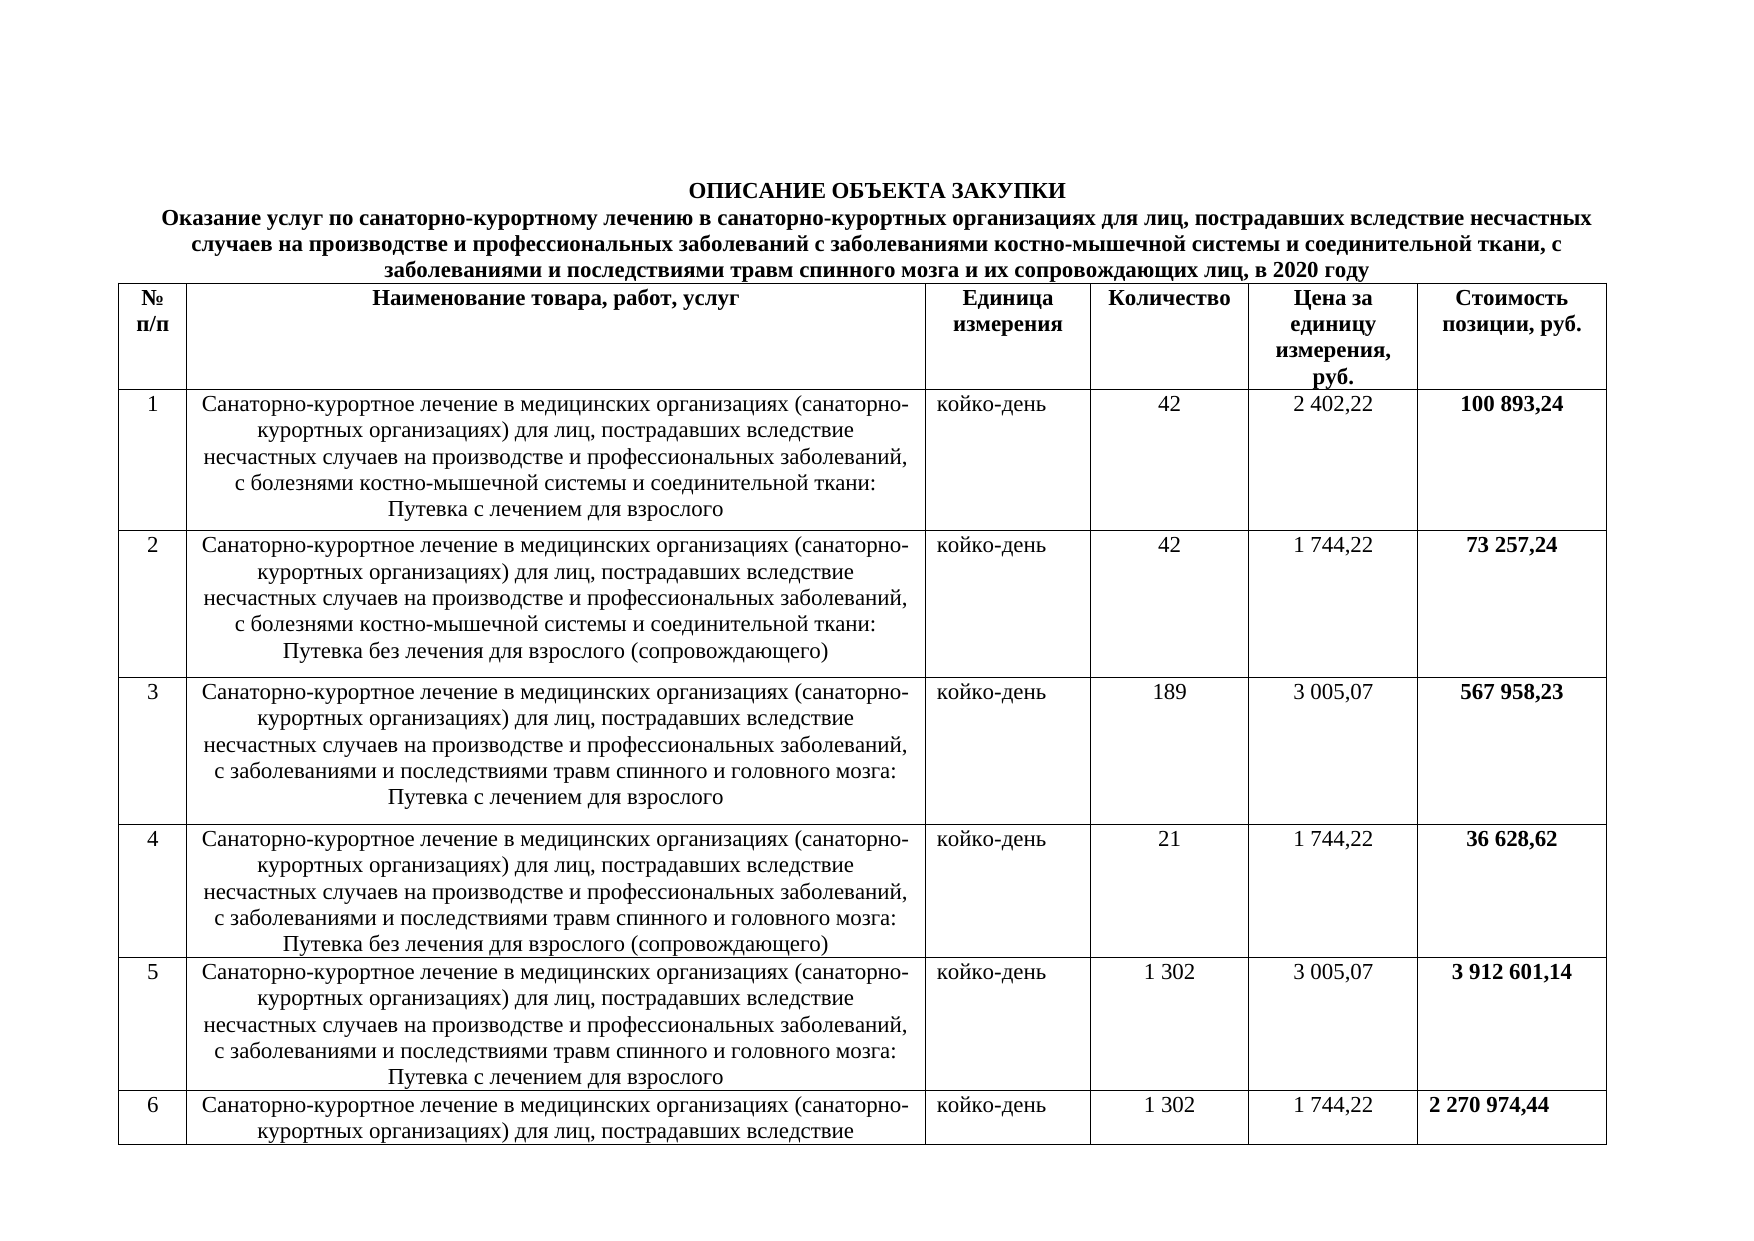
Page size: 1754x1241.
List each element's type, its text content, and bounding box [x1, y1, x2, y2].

table_cell 2 [119, 531, 186, 677]
table_cell 3 005,07 [1249, 678, 1417, 824]
table_cell 1 302 [1091, 958, 1248, 1090]
table_cell Санаторно-курортное лечение в медицинских организациях (санаторно-курортных организациях) для лиц, пострадавших вследствие несчастных случаев на производстве и профессиональных заболеваний, с заболеваниями и последствиями травм спинного и головного мозга: Путевка с лечением для взрослого [187, 678, 925, 824]
table_header Количество [1091, 284, 1248, 389]
table_cell койко-день [926, 531, 1090, 677]
table_cell 3 005,07 [1249, 958, 1417, 1090]
table_cell 567 958,23 [1418, 678, 1606, 824]
table_cell 21 [1091, 825, 1248, 957]
table_cell 4 [119, 825, 186, 957]
table_header Наименование товара, работ, услуг [187, 284, 925, 389]
table_cell 3 [119, 678, 186, 824]
table_cell Санаторно-курортное лечение в медицинских организациях (санаторно-курортных организациях) для лиц, пострадавших вследствие несчастных случаев на производстве и профессиональных заболеваний, с болезнями костно-мышечной системы и соединительной ткани: Путевка с лечением для взрослого [187, 390, 925, 530]
table_cell Санаторно-курортное лечение в медицинских организациях (санаторно-курортных организациях) для лиц, пострадавших вследствие несчастных случаев на производстве и профессиональных заболеваний, с заболеваниями и последствиями травм спинного и головного мозга: Путевка с лечением для взрослого [187, 958, 925, 1090]
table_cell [187, 1091, 925, 1143]
table_cell 1 744,22 [1249, 531, 1417, 677]
table_cell койко-день [926, 825, 1090, 957]
table_cell Санаторно-курортное лечение в медицинских организациях (санаторно-курортных организациях) для лиц, пострадавших вследствие несчастных случаев на производстве и профессиональных заболеваний, с болезнями костно-мышечной системы и соединительной ткани: Путевка без лечения для взрослого (сопровождающего) [187, 531, 925, 677]
table_header Стоимость позиции, руб. [1418, 284, 1606, 389]
table_cell койко-день [926, 390, 1090, 530]
table_header № п/п [119, 284, 186, 389]
table_cell 189 [1091, 678, 1248, 824]
table_cell 2 402,22 [1249, 390, 1417, 530]
table_cell 6 [119, 1091, 186, 1143]
table_cell 36 628,62 [1418, 825, 1606, 957]
table_cell 3 912 601,14 [1418, 958, 1606, 1090]
table_header Единица измерения [926, 284, 1090, 389]
table_cell койко-день [926, 958, 1090, 1090]
table_cell 42 [1091, 531, 1248, 677]
table_header Цена за единицу измерения, руб. [1249, 284, 1417, 389]
table_cell 1 [119, 390, 186, 530]
table_cell 2 270 974,44 [1418, 1091, 1606, 1143]
table_cell 100 893,24 [1418, 390, 1606, 530]
table_cell 5 [119, 958, 186, 1090]
table_cell 73 257,24 [1418, 531, 1606, 677]
table_cell койко-день [926, 678, 1090, 824]
table_cell 1 744,22 [1249, 1091, 1417, 1143]
table_cell койко-день [926, 1091, 1090, 1143]
text ОПИСАНИЕ ОБЪЕКТА ЗАКУПКИ [118, 177, 1636, 203]
table_cell 42 [1091, 390, 1248, 530]
table_cell 1 302 [1091, 1091, 1248, 1143]
table_cell 1 744,22 [1249, 825, 1417, 957]
text Оказание услуг по санаторно-курортному лечению в санаторно-курортных организациях для лиц, пострадавших вследствие несчастных случаев на производстве и профессиональных заболеваний с заболеваниями костно-мышечной системы и соединительной ткани, с заболеваниями и последствиями травм спинного мозга и их сопровождающих лиц, в 2020 году [118, 203, 1636, 283]
